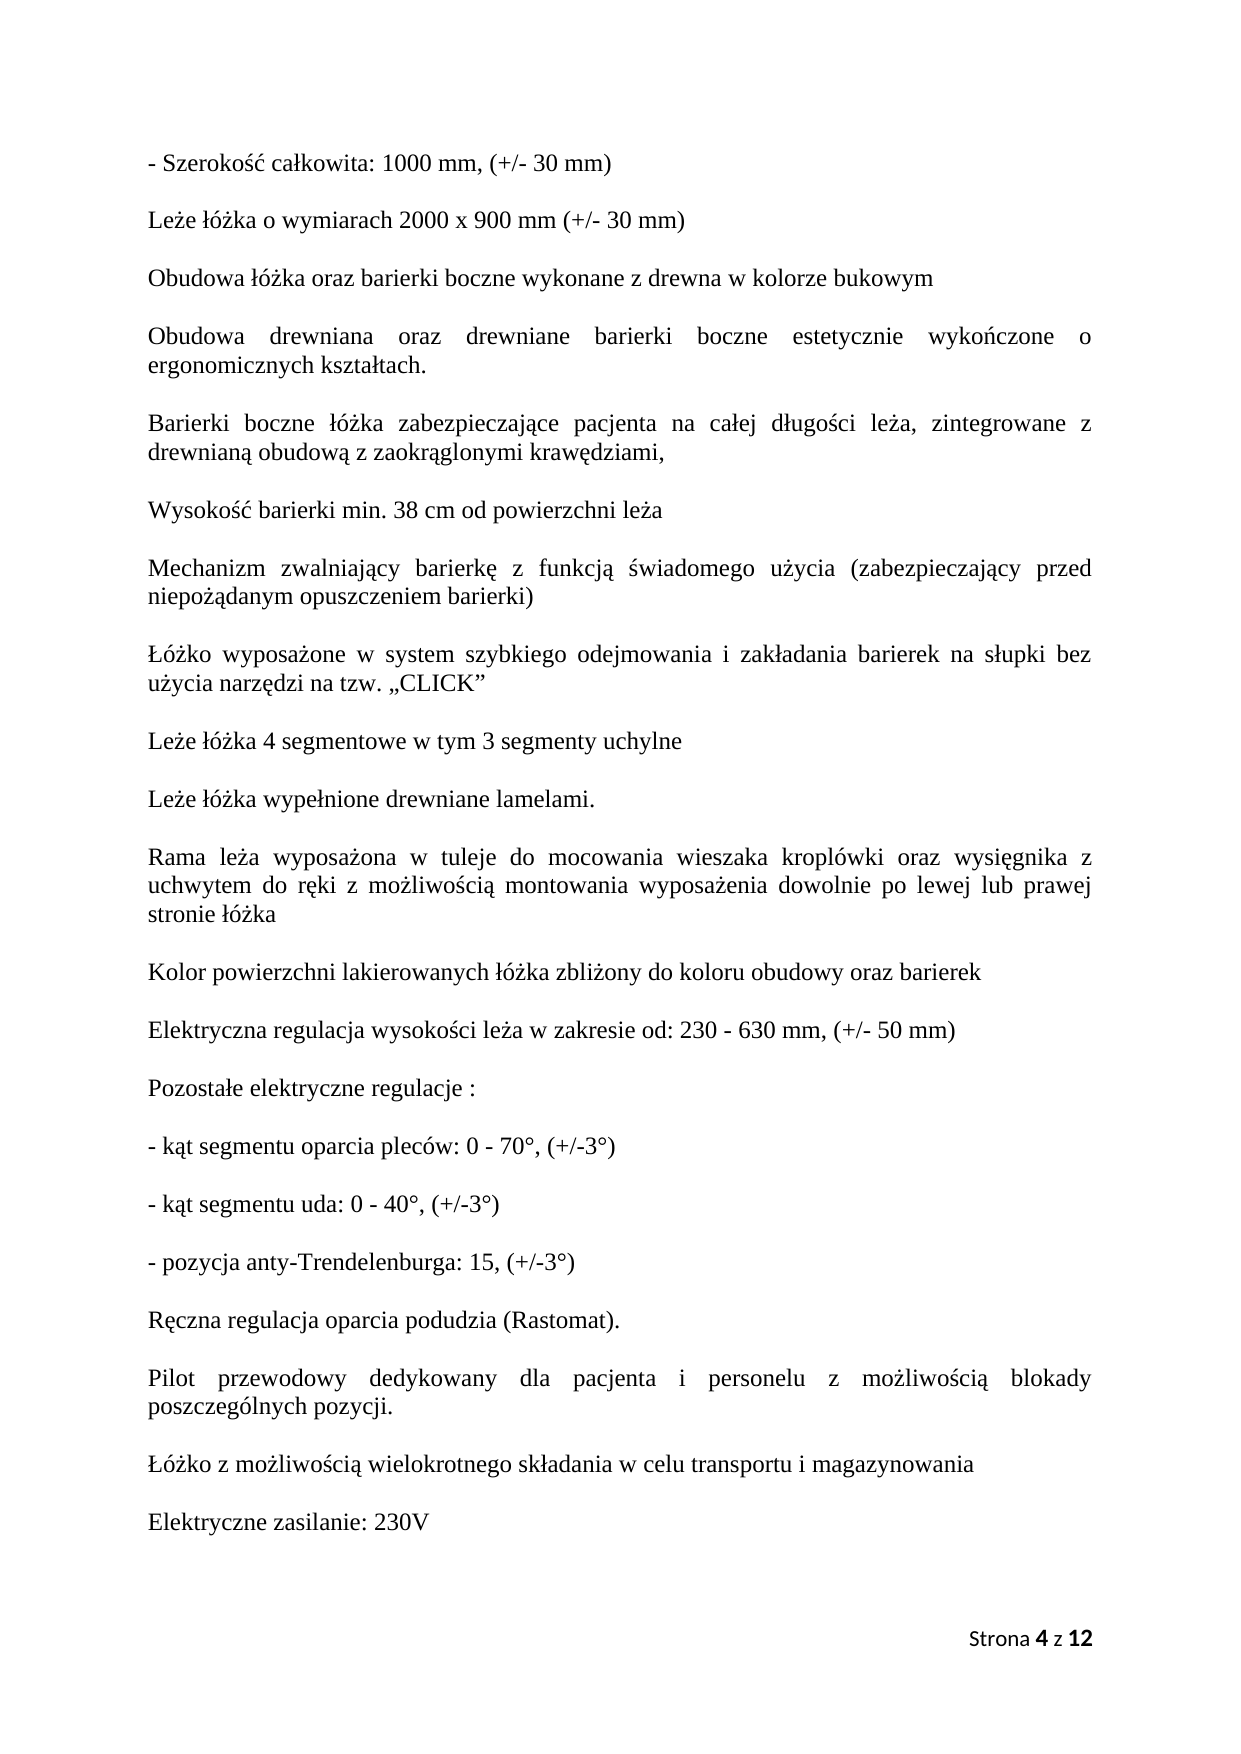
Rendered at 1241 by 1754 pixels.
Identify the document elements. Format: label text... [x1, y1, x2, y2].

text - kąt segmentu oparcia pleców: 0 - 70°, (+/-3°) [148, 1131, 1093, 1160]
text - kąt segmentu uda: 0 - 40°, (+/-3°) [148, 1189, 1093, 1218]
text Barierki boczne łóżka zabezpieczające pacjenta na całej długości leża, zintegrowane z drewnianą obudową z zaokrąglonymi krawędziami, [148, 408, 1093, 466]
text - pozycja anty-Trendelenburga: 15, (+/-3°) [148, 1247, 1093, 1276]
text Mechanizm zwalniający barierkę z funkcją świadomego użycia (zabezpieczający przed niepożądanym opuszczeniem barierki) [148, 553, 1093, 610]
text Pozostałe elektryczne regulacje : [148, 1073, 1093, 1102]
text Rama leża wyposażona w tuleje do mocowania wieszaka kroplówki oraz wysięgnika z uchwytem do ręki z możliwością montowania wyposażenia dowolnie po lewej lub prawej stronie łóżka [148, 842, 1093, 928]
text Łóżko wyposażone w system szybkiego odejmowania i zakładania barierek na słupki bez użycia narzędzi na tzw. „CLICK” [148, 639, 1093, 697]
text Elektryczne zasilanie: 230V [148, 1507, 1093, 1536]
text Obudowa drewniana oraz drewniane barierki boczne estetycznie wykończone o ergonomicznych kształtach. [148, 321, 1093, 379]
text Ręczna regulacja oparcia podudzia (Rastomat). [148, 1305, 1093, 1333]
text Leże łóżka o wymiarach 2000 x 900 mm (+/- 30 mm) [148, 206, 1093, 234]
text - Szerokość całkowita: 1000 mm, (+/- 30 mm) [148, 148, 1093, 176]
text Elektryczna regulacja wysokości leża w zakresie od: 230 - 630 mm, (+/- 50 mm) [148, 1015, 1093, 1044]
text Łóżko z możliwością wielokrotnego składania w celu transportu i magazynowania [148, 1449, 1093, 1478]
text Leże łóżka wypełnione drewniane lamelami. [148, 784, 1093, 813]
text Obudowa łóżka oraz barierki boczne wykonane z drewna w kolorze bukowym [148, 263, 1093, 292]
text Pilot przewodowy dedykowany dla pacjenta i personelu z możliwością blokady poszczególnych pozycji. [148, 1363, 1093, 1420]
text Wysokość barierki min. 38 cm od powierzchni leża [148, 495, 1093, 523]
text Leże łóżka 4 segmentowe w tym 3 segmenty uchylne [148, 726, 1093, 755]
text Kolor powierzchni lakierowanych łóżka zbliżony do koloru obudowy oraz barierek [148, 957, 1093, 986]
